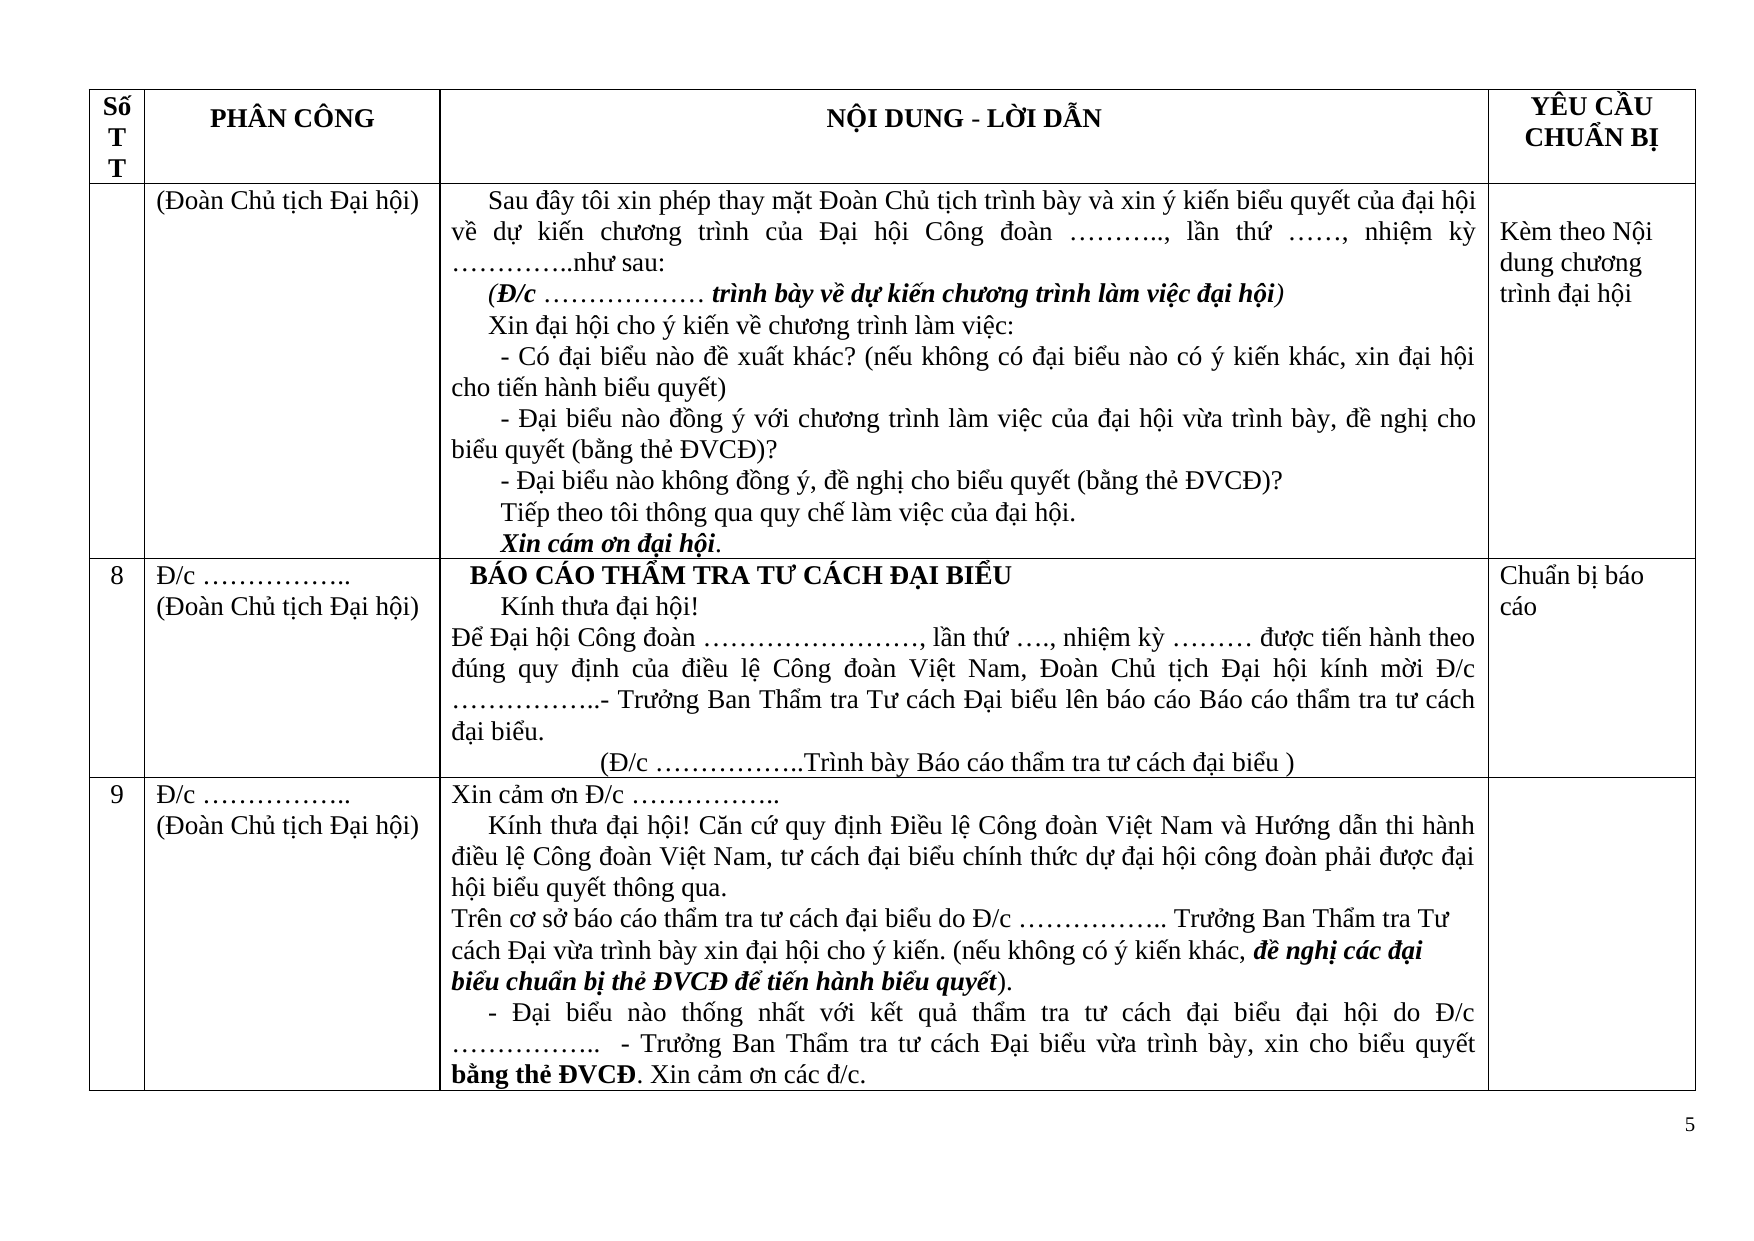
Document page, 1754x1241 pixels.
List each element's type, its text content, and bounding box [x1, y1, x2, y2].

table_header NỘI DUNG - LỜI DẪN [441, 90, 1488, 183]
table_cell BÁO CÁO THẨM TRA TƯ CÁCH ĐẠI BIỂU Kính thưa đại hội! Để Đại hội Công đoàn ……………………, lần thứ …., nhiệm kỳ ……… được tiến hành theo đúng quy định của điều lệ Công đoàn Việt Nam, Đoàn Chủ tịch Đại hội kính mời Đ/c ……………..- Trưởng Ban Thẩm tra Tư cách Đại biểu lên báo cáo Báo cáo thẩm tra tư cách đại biểu. (Đ/c ……………..Trình bày Báo cáo thẩm tra tư cách đại biểu ) [441, 559, 1488, 777]
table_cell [441, 778, 1488, 1089]
table_header PHÂN CÔNG [145, 90, 439, 183]
table_header YÊU CẦU CHUẨN BỊ [1489, 90, 1695, 183]
table_cell Đ/c …………….. (Đoàn Chủ tịch Đại hội) [145, 184, 439, 558]
table_cell 8 [90, 559, 144, 777]
table_cell 7 [90, 184, 144, 558]
table_cell Đ/c …………….. (Đoàn Chủ tịch Đại hội) [145, 778, 439, 1089]
table_cell Kèm theo Nội dung chương trình đại hội [1489, 184, 1695, 558]
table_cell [441, 184, 1488, 558]
table_cell Chuẩn bị báo cáo [1489, 559, 1695, 777]
table_cell Đ/c …………….. (Đoàn Chủ tịch Đại hội) [145, 559, 439, 777]
table_cell [1489, 778, 1695, 1089]
table_header Số TT [90, 90, 144, 183]
table_cell 9 [90, 778, 144, 1089]
